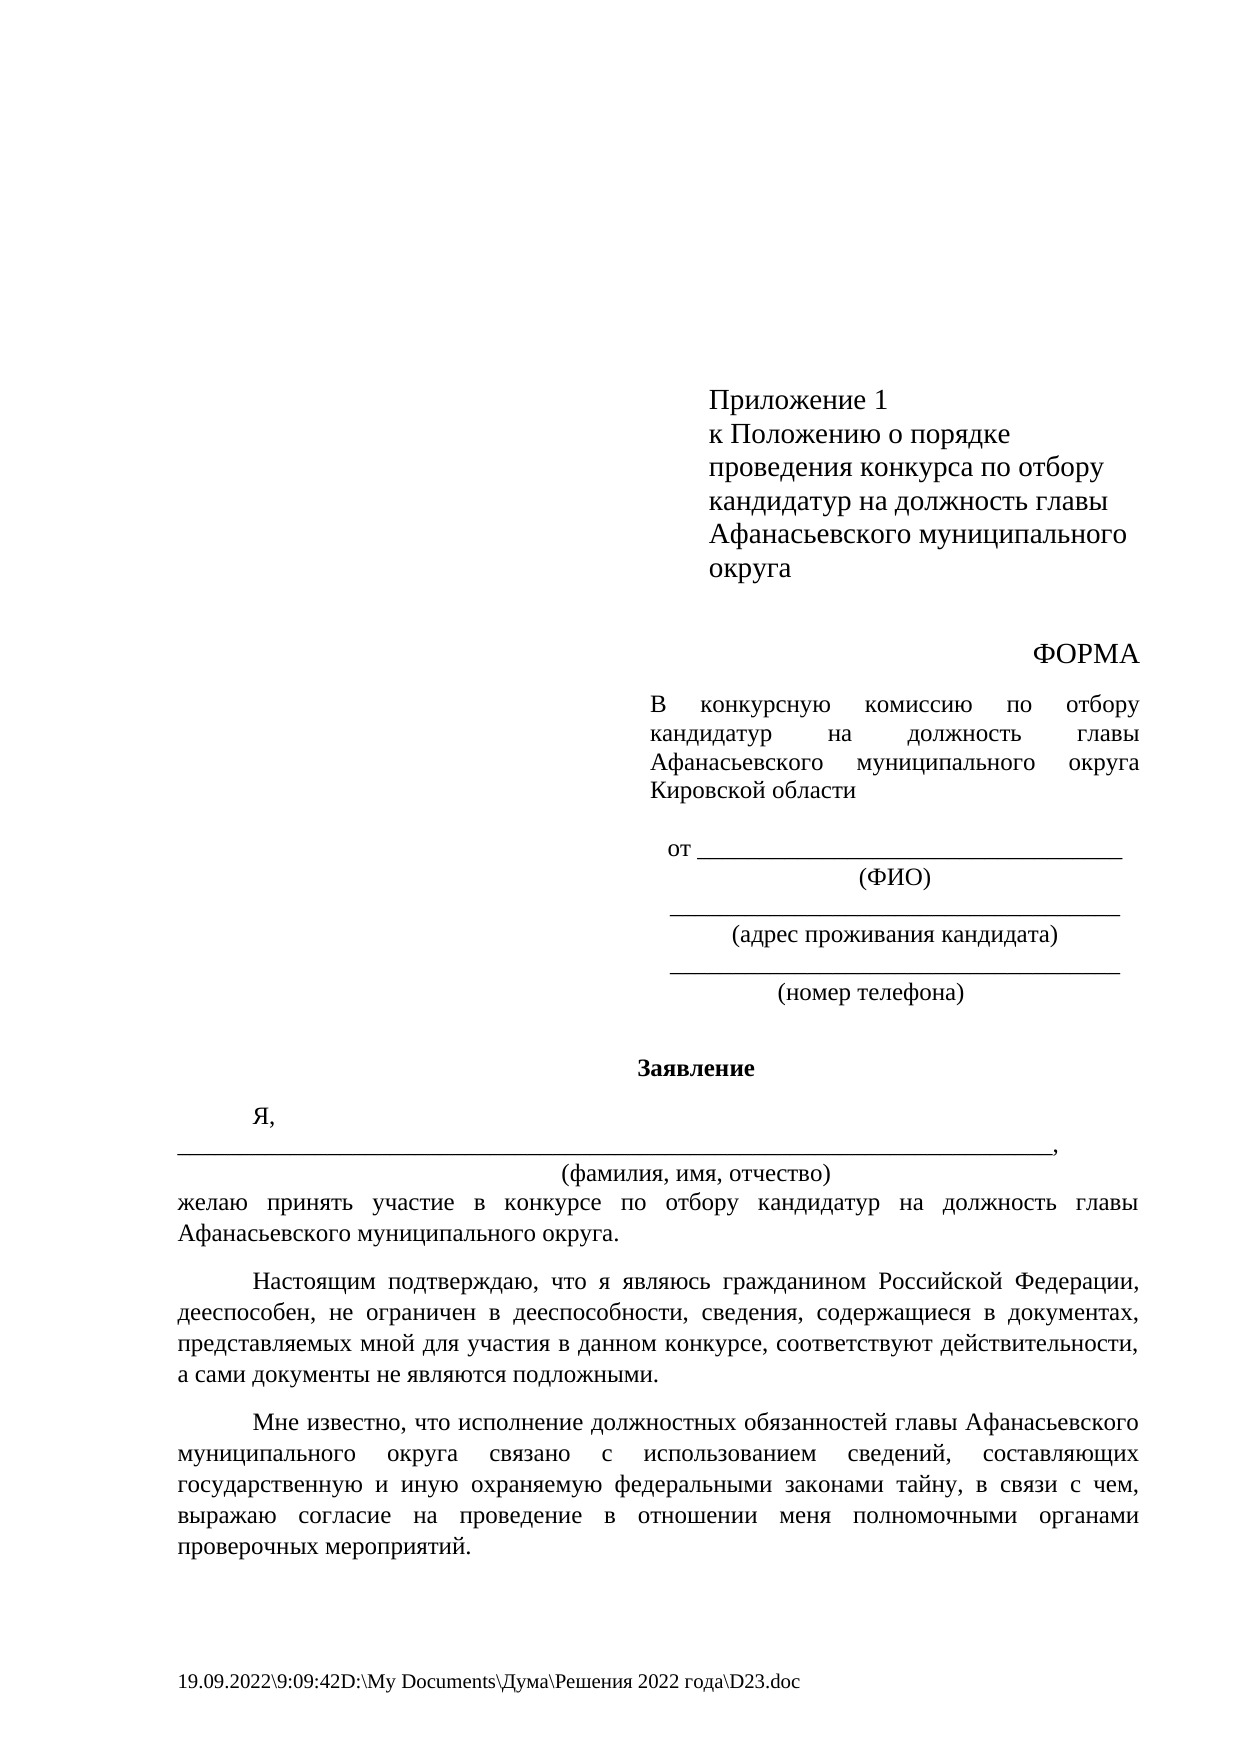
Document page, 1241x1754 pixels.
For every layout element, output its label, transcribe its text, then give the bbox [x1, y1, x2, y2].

text Заявление [177, 1053, 1140, 1082]
text (номер телефона) [177, 977, 1140, 1005]
text В конкурсную комиссию по отбору кандидатур на должность главы Афанасьевского муниципального округа Кировской области [650, 689, 1140, 804]
text (ФИО) [650, 862, 1140, 890]
text ____________________________________ [650, 948, 1140, 977]
text Настоящим подтверждаю, что я являюсь гражданином Российской Федерации, дееспособен, не ограничен в дееспособности, сведения, содержащиеся в документах, представляемых мной для участия в данном конкурсе, соответствуют действительности, а сами документы не являются подложными. [177, 1266, 1140, 1388]
text (фамилия, имя, отчество) [177, 1158, 1140, 1187]
text Приложение 1 к Положению о порядке [709, 382, 1140, 449]
text Афанасьевского муниципального округа [709, 516, 1140, 583]
text (адрес проживания кандидата) [650, 919, 1140, 948]
text проведения конкурса по отбору кандидатур на должность главы [709, 449, 1140, 516]
text желаю принять участие в конкурсе по отбору кандидатур на должность главы Афанасьевского муниципального округа. [177, 1187, 1140, 1247]
text Я, ______________________________________________________________________, [177, 1101, 1140, 1158]
text от __________________________________ [650, 833, 1140, 862]
text ФОРМА [693, 636, 1140, 670]
text ____________________________________ [650, 890, 1140, 919]
text Мне известно, что исполнение должностных обязанностей главы Афанасьевского муниципального округа связано с использованием сведений, составляющих государственную и иную охраняемую федеральными законами тайну, в связи с чем, выражаю согласие на проведение в отношении меня полномочными органами проверочных мероприятий. [177, 1407, 1140, 1559]
